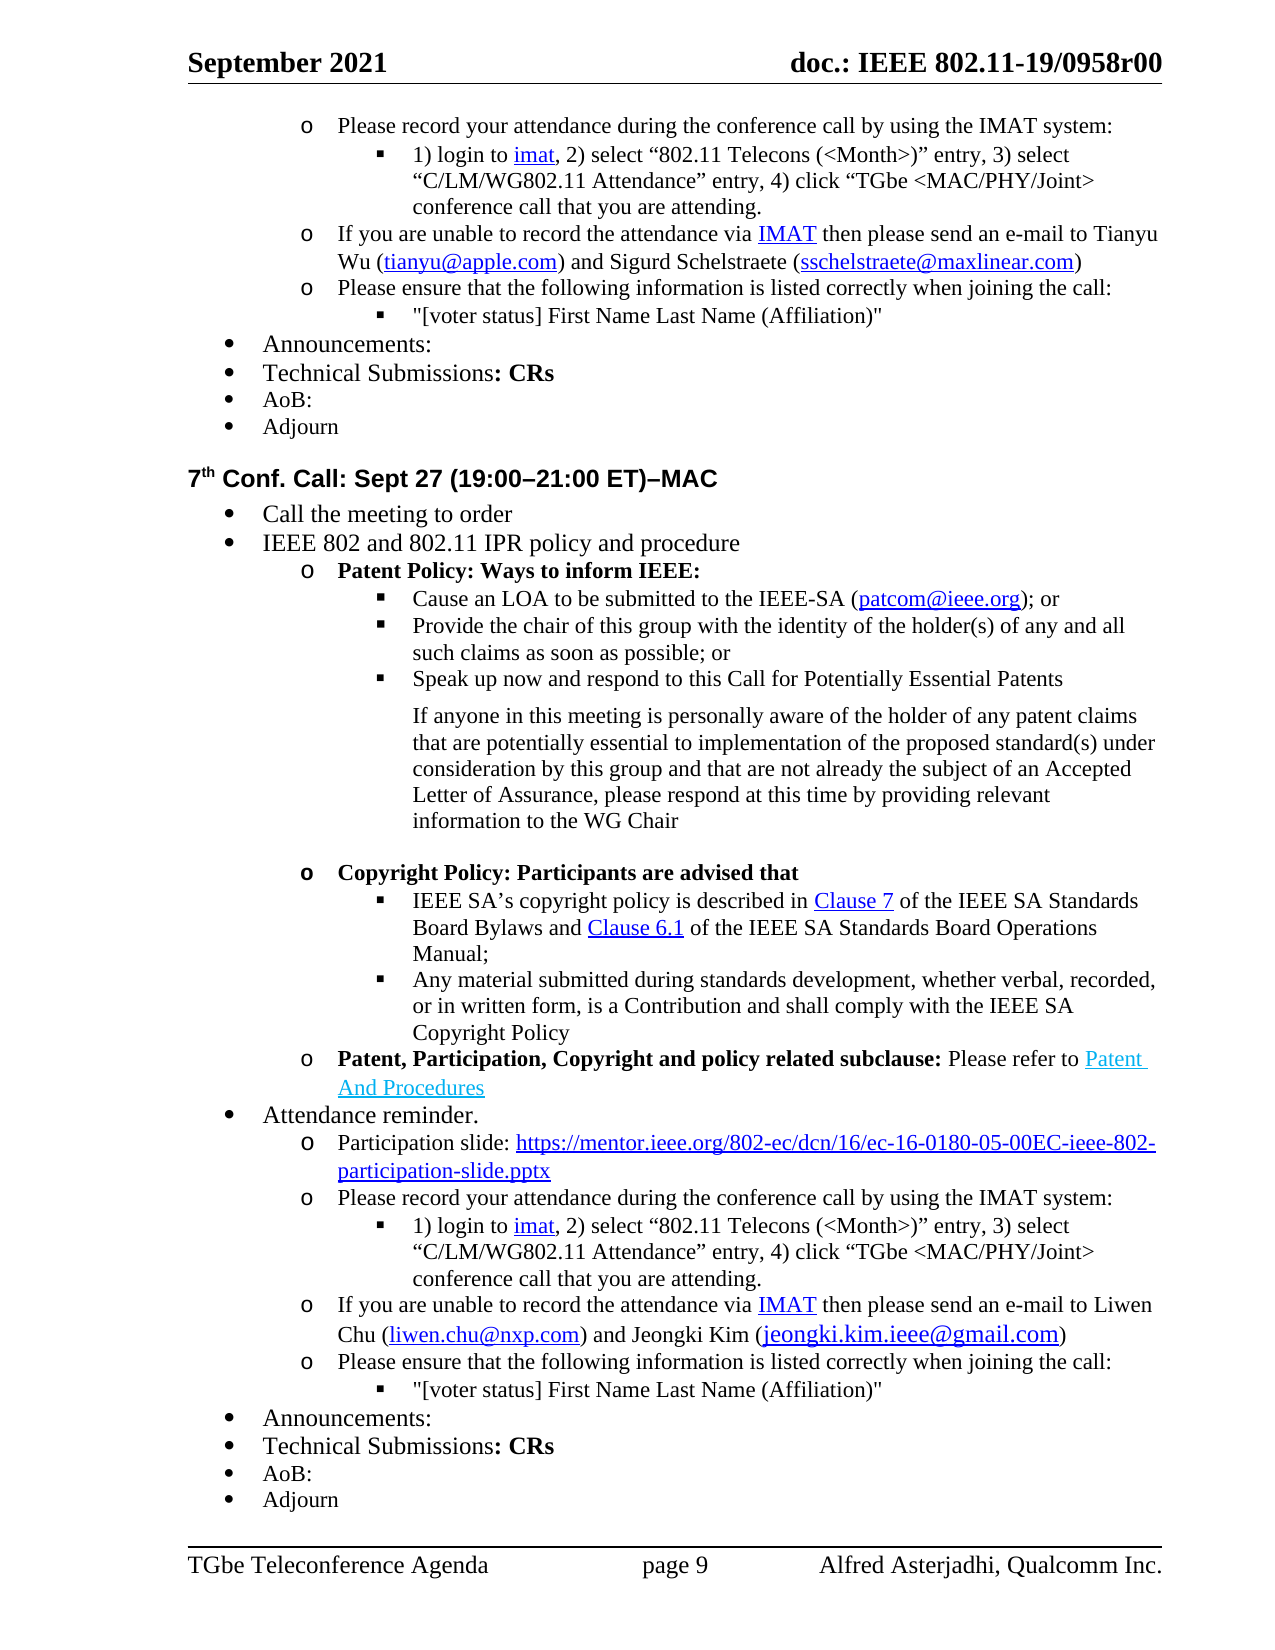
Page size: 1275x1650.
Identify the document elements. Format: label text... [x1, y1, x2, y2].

list "[voter status] First Name Last Name (Affiliation)" [375, 303, 1162, 329]
list AoB: [225, 1460, 1162, 1487]
list Participation slide: https://mentor.ieee.org/802-ec/dcn/16/ec-16-0180-05-00EC-ieee-802-participation-slide.pptx [300, 1129, 1162, 1184]
list Patent, Participation, Copyright and policy related subclause: Please refer to Patent And Procedures [300, 1045, 1162, 1100]
list AoB: [225, 386, 1162, 413]
list Please ensure that the following information is listed correctly when joining the call: [300, 1348, 1162, 1376]
list Any material submitted during standards development, whether verbal, recorded, or in written form, is a Contribution and shall comply with the IEEE SA Copyright Policy [375, 966, 1162, 1045]
subtitle 7th Conf. Call: Sept 27 (19:00–21:00 ET)–MAC [187, 464, 1162, 493]
list Provide the chair of this group with the identity of the holder(s) of any and all such claims as soon as possible; or [375, 612, 1162, 665]
list Adjourn [225, 1487, 1162, 1513]
list Technical Submissions: CRs [225, 1431, 1162, 1460]
list 1) login to imat, 2) select “802.11 Telecons (<Month>)” entry, 3) select “C/LM/WG802.11 Attendance” entry, 4) click “TGbe <MAC/PHY/Joint> conference call that you are attending. [375, 1212, 1162, 1291]
list Please ensure that the following information is listed correctly when joining the call: [300, 274, 1162, 303]
list Cause an LOA to be submitted to the IEEE-SA (patcom@ieee.org); or [375, 586, 1162, 612]
list Technical Submissions: CRs [225, 358, 1162, 386]
list Speak up now and respond to this Call for Potentially Essential Patents [375, 665, 1162, 692]
list Copyright Policy: Participants are advised that [300, 859, 1162, 887]
list IEEE 802 and 802.11 IPR policy and procedure [225, 528, 1162, 557]
list Announcements: [225, 1403, 1162, 1431]
list Attendance reminder. [225, 1100, 1162, 1129]
list If you are unable to record the attendance via IMAT then please send an e-mail to Liwen Chu (liwen.chu@nxp.com) and Jeongki Kim (jeongki.kim.ieee@gmail.com) [300, 1291, 1162, 1348]
list If you are unable to record the attendance via IMAT then please send an e-mail to Tianyu Wu (tianyu@apple.com) and Sigurd Schelstraete (sschelstraete@maxlinear.com) [300, 220, 1162, 274]
list IEEE SA’s copyright policy is described in Clause 7 of the IEEE SA Standards Board Bylaws and Clause 6.1 of the IEEE SA Standards Board Operations Manual; [375, 887, 1162, 966]
list Please record your attendance during the conference call by using the IMAT system: [300, 1184, 1162, 1212]
list "[voter status] First Name Last Name (Affiliation)" [375, 1376, 1162, 1403]
list 1) login to imat, 2) select “802.11 Telecons (<Month>)” entry, 3) select “C/LM/WG802.11 Attendance” entry, 4) click “TGbe <MAC/PHY/Joint> conference call that you are attending. [375, 141, 1162, 220]
list If anyone in this meeting is personally aware of the holder of any patent claims that are potentially essential to implementation of the proposed standard(s) under consideration by this group and that are not already the subject of an Accepted Letter of Assurance, please respond at this time by providing relevant information to the WG Chair [412, 702, 1162, 834]
list Please record your attendance during the conference call by using the IMAT system: [300, 112, 1162, 141]
list Announcements: [225, 329, 1162, 358]
list Patent Policy: Ways to inform IEEE: [300, 557, 1162, 586]
list Adjourn [225, 413, 1162, 439]
list Call the meeting to order [225, 499, 1162, 528]
